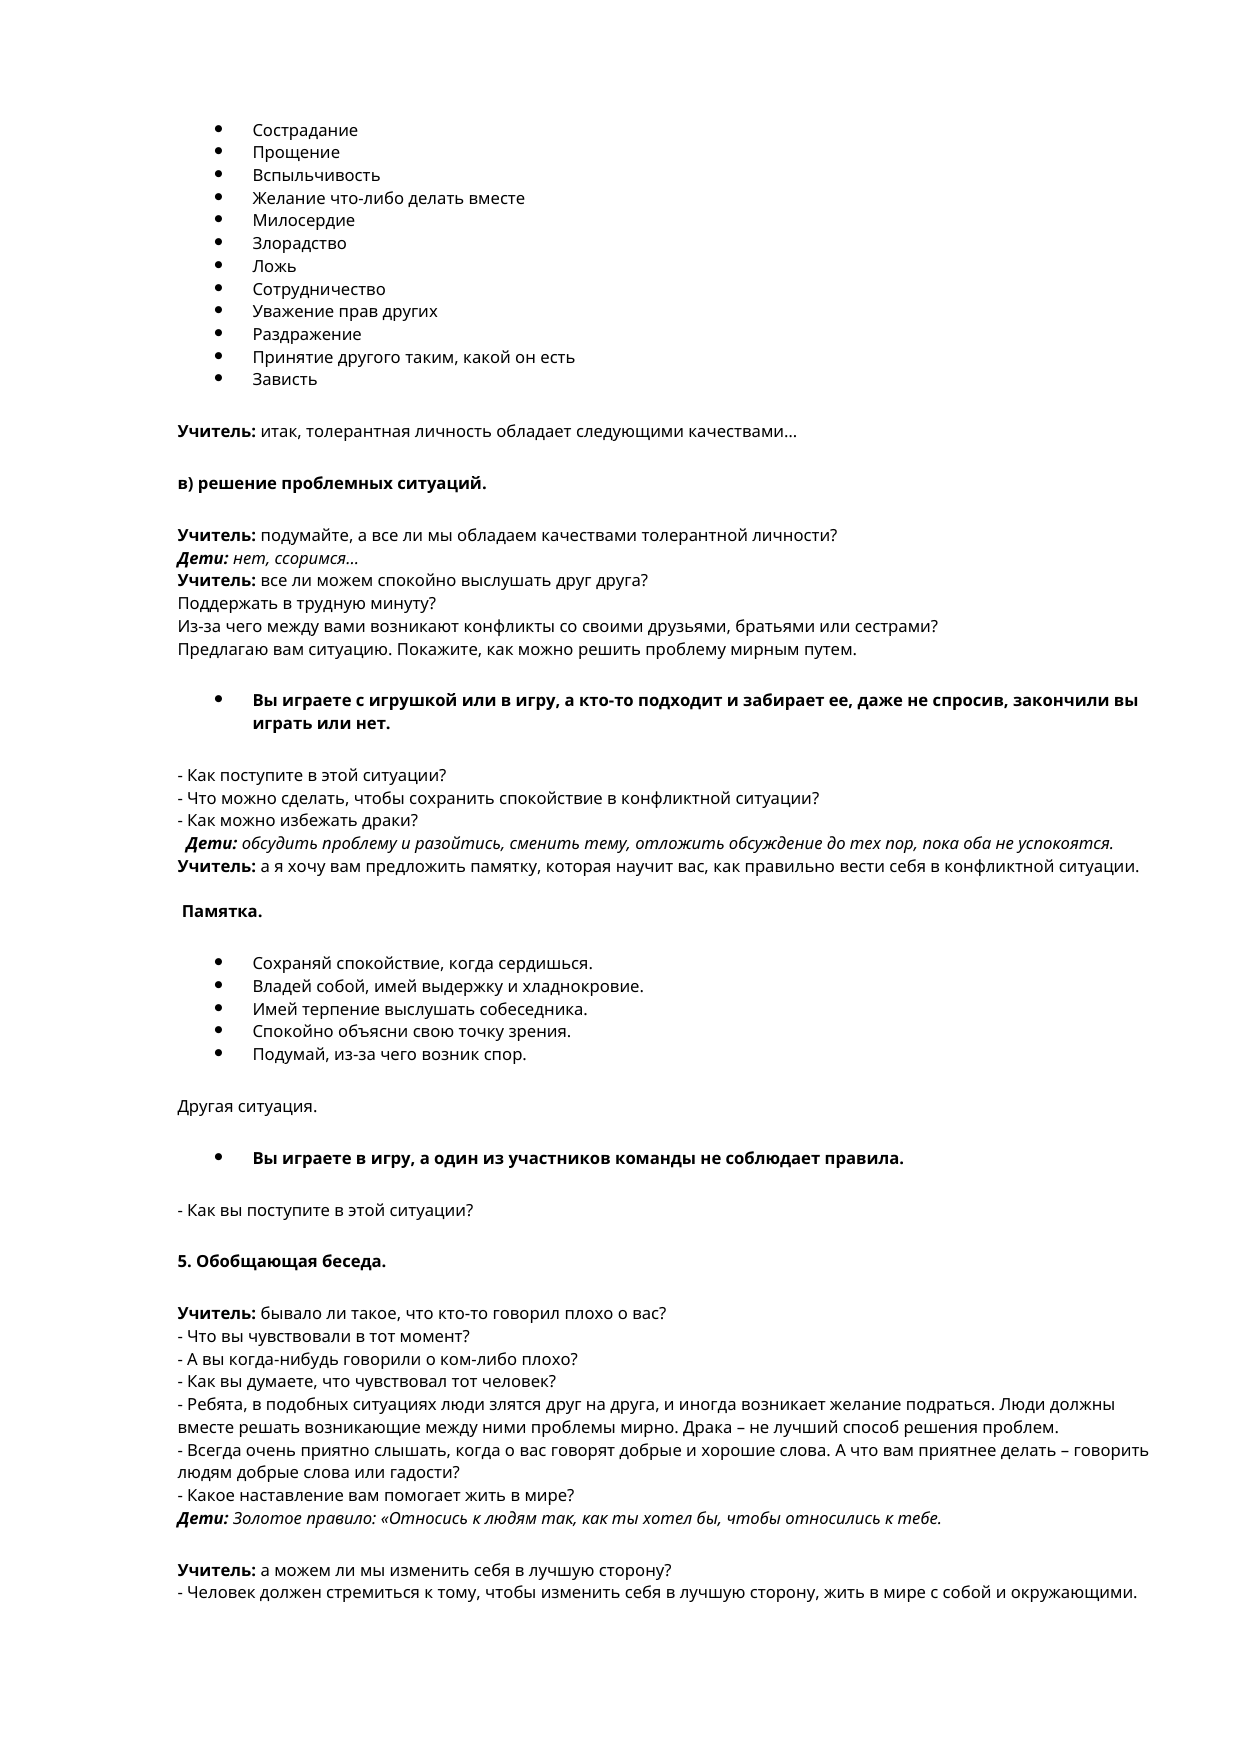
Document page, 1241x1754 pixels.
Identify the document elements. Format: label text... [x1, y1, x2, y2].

list Вспыльчивость [215, 163, 1152, 186]
list Подумай, из-за чего возник спор. [215, 1042, 1152, 1065]
list Спокойно объясни свою точку зрения. [215, 1020, 1152, 1042]
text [177, 1558, 1152, 1603]
text Другая ситуация. [177, 1094, 1152, 1117]
list Сотрудничество [215, 277, 1152, 300]
list Прощение [215, 141, 1152, 163]
list Злорадство [215, 232, 1152, 254]
text Учитель: итак, толерантная личность обладает следующими качествами… [177, 420, 1152, 442]
list Владей собой, имей выдержку и хладнокровие. [215, 974, 1152, 997]
text 5. Обобщающая беседа. [177, 1250, 1152, 1273]
list Уважение прав других [215, 300, 1152, 322]
text - Как поступите в этой ситуации? - Что можно сделать, чтобы сохранить спокойствие в конфликтной ситуации? - Как можно избежать драки? Дети: обсудить проблему и разойтись, сменить тему, отложить обсуждение до тех пор, пока оба не успокоятся. Учитель: а я хочу вам предложить памятку, которая научит вас, как правильно вести себя в конфликтной ситуации. Памятка. [177, 763, 1152, 922]
list Вы играете в игру, а один из участников команды не соблюдает правила. [215, 1146, 1152, 1169]
list Милосердие [215, 209, 1152, 232]
list Сохраняй спокойствие, когда сердишься. [215, 952, 1152, 974]
text в) решение проблемных ситуаций. [177, 472, 1152, 494]
list Зависть [215, 368, 1152, 391]
list Желание что-либо делать вместе [215, 186, 1152, 209]
list Ложь [215, 254, 1152, 277]
text - Как вы поступите в этой ситуации? [177, 1198, 1152, 1221]
list Принятие другого таким, какой он есть [215, 345, 1152, 368]
list Имей терпение выслушать собеседника. [215, 997, 1152, 1020]
list Раздражение [215, 322, 1152, 345]
text Учитель: подумайте, а все ли мы обладаем качествами толерантной личности? Дети: нет, ссоримся… Учитель: все ли можем спокойно выслушать друг друга? Поддержать в трудную минуту? Из-за чего между вами возникают конфликты со своими друзьями, братьями или сестрами? Предлагаю вам ситуацию. Покажите, как можно решить проблему мирным путем. [177, 523, 1152, 660]
list Вы играете с игрушкой или в игру, а кто-то подходит и забирает ее, даже не спросив, закончили вы играть или нет. [215, 689, 1152, 734]
list Сострадание [215, 118, 1152, 141]
text Учитель: бывало ли такое, что кто-то говорил плохо о вас? - Что вы чувствовали в тот момент? - А вы когда-нибудь говорили о ком-либо плохо? - Как вы думаете, что чувствовал тот человек? - Ребята, в подобных ситуациях люди злятся друг на друга, и иногда возникает желание подраться. Люди должны вместе решать возникающие между ними проблемы мирно. Драка – не лучший способ решения проблем. - Всегда очень приятно слышать, когда о вас говорят добрые и хорошие слова. А что вам приятнее делать – говорить людям добрые слова или гадости? - Какое наставление вам помогает жить в мире? Дети: Золотое правило: «Относись к людям так, как ты хотел бы, чтобы относились к тебе. [177, 1302, 1152, 1529]
